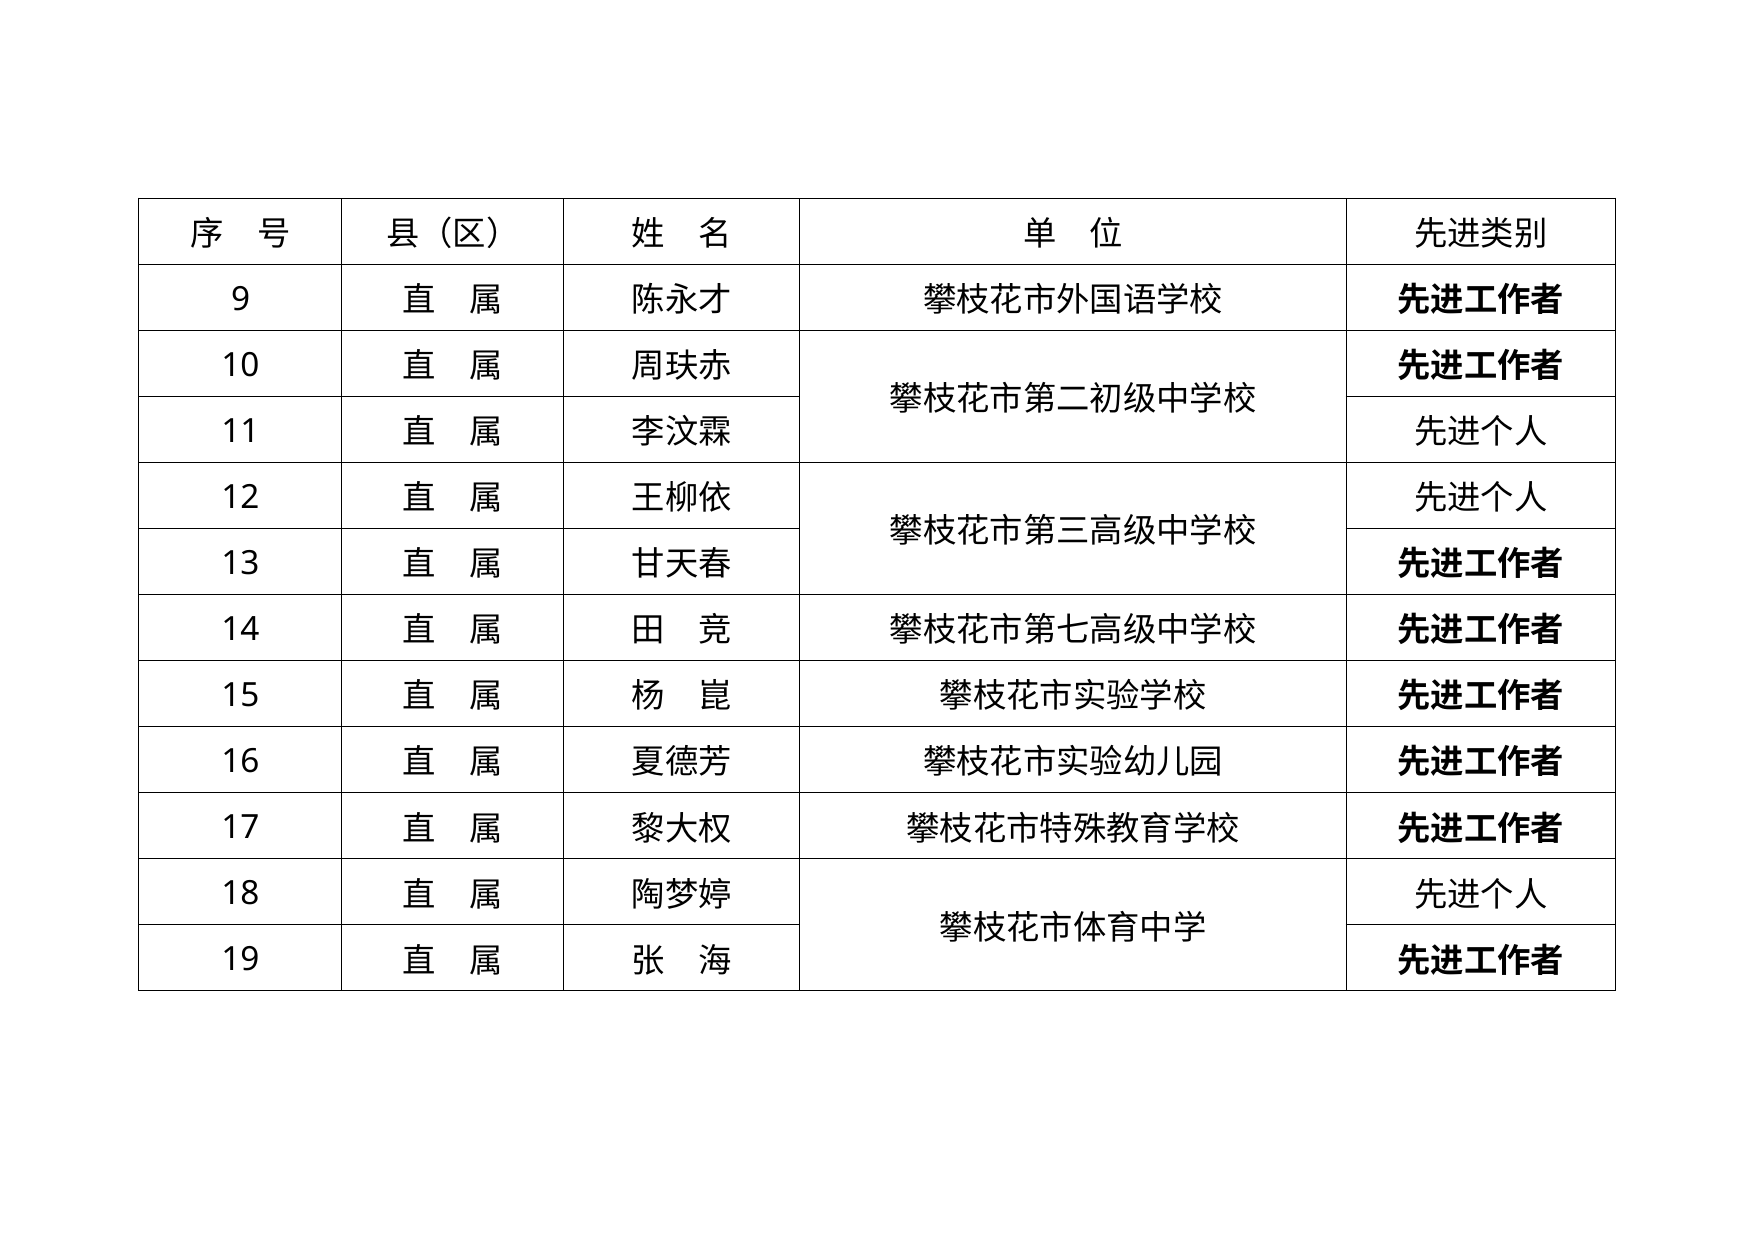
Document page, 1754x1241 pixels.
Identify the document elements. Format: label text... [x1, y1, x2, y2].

table_cell 单 位 [800, 199, 1346, 264]
table_cell 杨 崑 [564, 661, 799, 726]
table_cell 甘天春 [564, 529, 799, 594]
table_cell 姓 名 [564, 199, 799, 264]
table_cell 张 海 [564, 925, 799, 990]
table_cell 先进工作者 [1347, 331, 1615, 396]
table_cell 夏德芳 [564, 727, 799, 792]
table_cell 先进工作者 [1347, 661, 1615, 726]
table_cell 直 属 [342, 859, 563, 924]
table_cell 序 号 [139, 199, 341, 264]
table_cell 攀枝花市第二初级中学校 [800, 331, 1346, 462]
table_cell 先进工作者 [1347, 925, 1615, 990]
table_cell 先进工作者 [1347, 265, 1615, 330]
table_cell 12 [139, 463, 341, 528]
table_cell 攀枝花市特殊教育学校 [800, 793, 1346, 858]
table_cell 周玞赤 [564, 331, 799, 396]
table_cell 18 [139, 859, 341, 924]
table_cell 陈永才 [564, 265, 799, 330]
table_cell 10 [139, 331, 341, 396]
table_cell 11 [139, 397, 341, 462]
table_cell 先进工作者 [1347, 727, 1615, 792]
table_cell 先进工作者 [1347, 529, 1615, 594]
table_cell 攀枝花市实验幼儿园 [800, 727, 1346, 792]
table_cell 攀枝花市第七高级中学校 [800, 595, 1346, 660]
table_cell 先进个人 [1347, 859, 1615, 924]
table_cell 攀枝花市实验学校 [800, 661, 1346, 726]
table_cell 县（区） [342, 199, 563, 264]
table_cell 王柳依 [564, 463, 799, 528]
table_cell 攀枝花市第三高级中学校 [800, 463, 1346, 594]
table_cell 攀枝花市外国语学校 [800, 265, 1346, 330]
table_cell 李汶霖 [564, 397, 799, 462]
table_cell 15 [139, 661, 341, 726]
table_cell 先进个人 [1347, 463, 1615, 528]
table_cell 直 属 [342, 727, 563, 792]
table_cell 先进类别 [1347, 199, 1615, 264]
table_cell 直 属 [342, 331, 563, 396]
table_cell 攀枝花市体育中学 [800, 859, 1346, 990]
table_cell 直 属 [342, 265, 563, 330]
table_cell 黎大权 [564, 793, 799, 858]
table_cell 17 [139, 793, 341, 858]
table_cell 先进个人 [1347, 397, 1615, 462]
table_cell 田 竞 [564, 595, 799, 660]
table_cell 16 [139, 727, 341, 792]
table_cell 9 [139, 265, 341, 330]
table_cell 先进工作者 [1347, 595, 1615, 660]
table_cell 直 属 [342, 661, 563, 726]
table_cell 直 属 [342, 595, 563, 660]
table_cell 直 属 [342, 793, 563, 858]
table_cell 直 属 [342, 529, 563, 594]
table_cell 直 属 [342, 397, 563, 462]
table_cell 13 [139, 529, 341, 594]
table_cell 直 属 [342, 925, 563, 990]
table_cell 19 [139, 925, 341, 990]
table_cell 先进工作者 [1347, 793, 1615, 858]
table_cell 14 [139, 595, 341, 660]
table_cell 陶梦婷 [564, 859, 799, 924]
table_cell 直 属 [342, 463, 563, 528]
